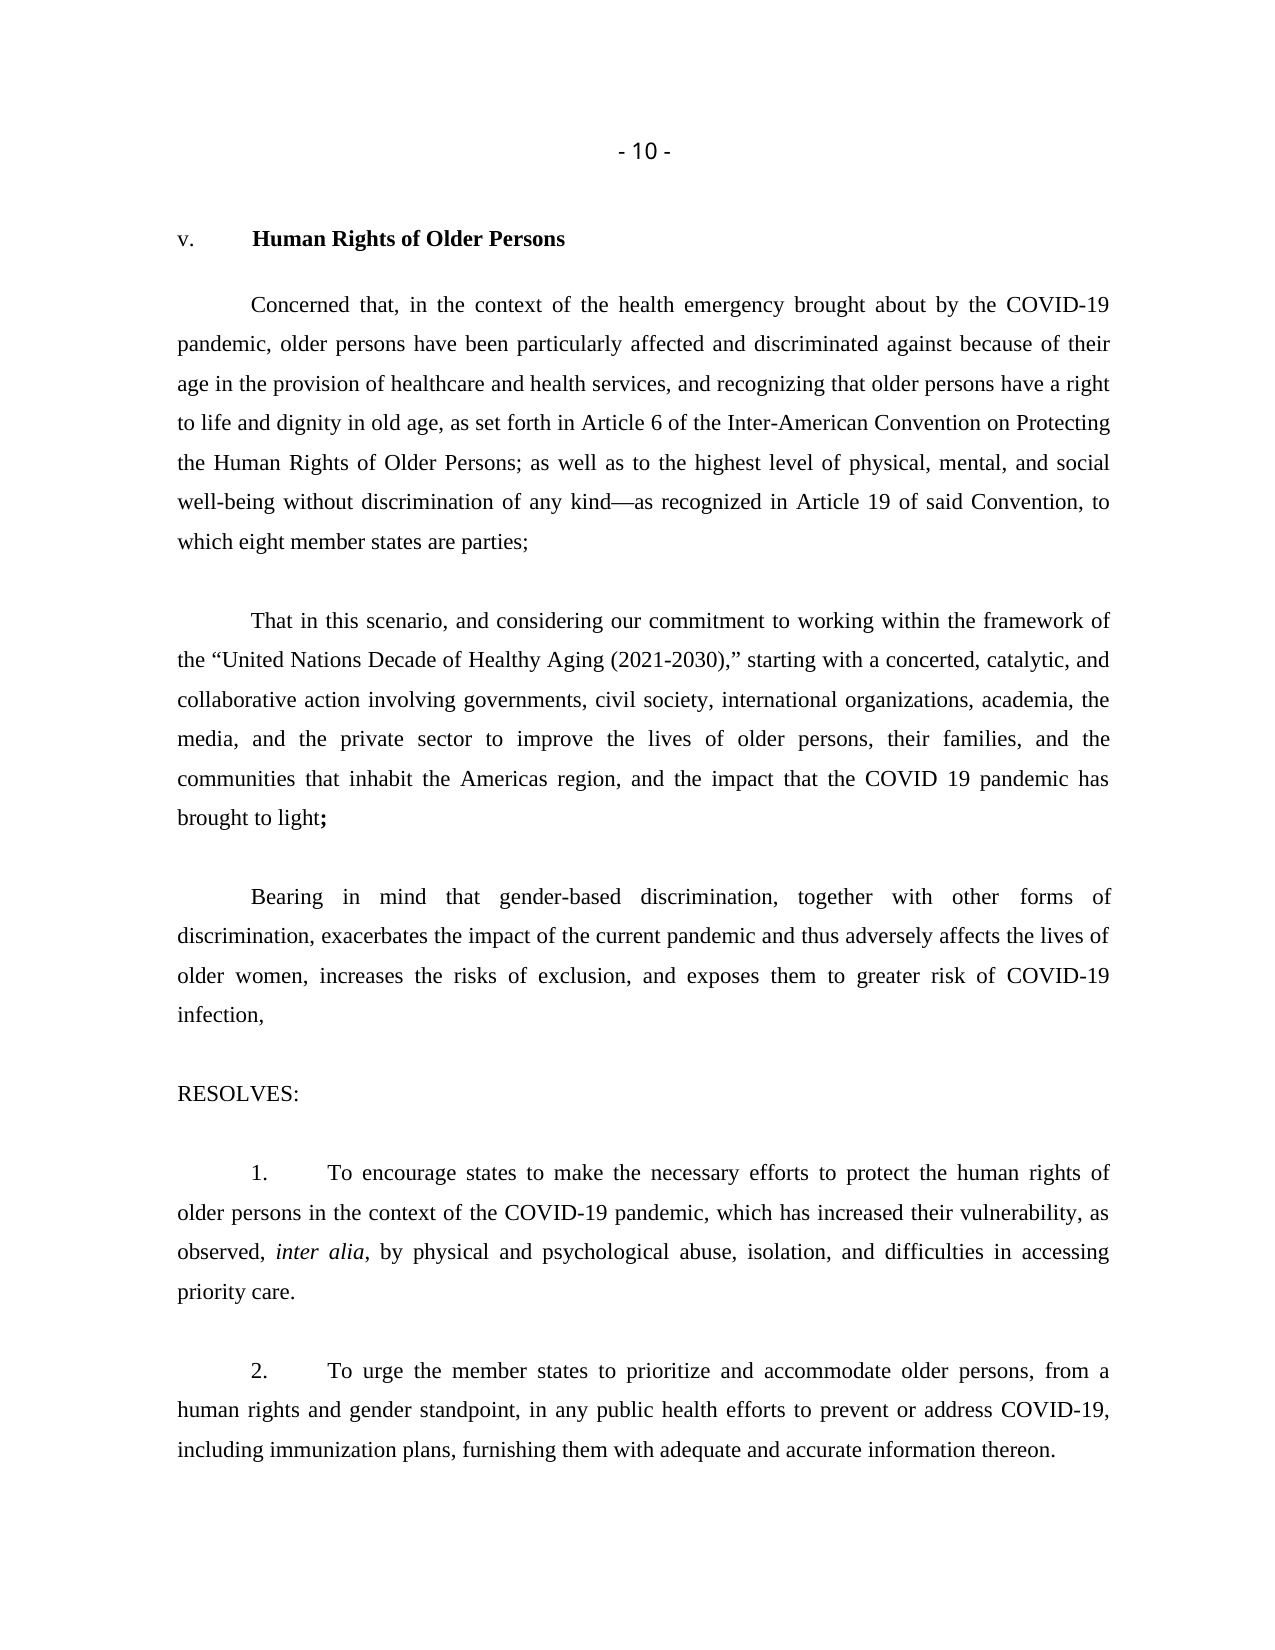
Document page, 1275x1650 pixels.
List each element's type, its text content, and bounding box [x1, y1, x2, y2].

text Bearing in mind that gender-based discrimination, together with other forms of discrimination, exacerbates the impact of the current pandemic and thus adversely affects the lives of older women, increases the risks of exclusion, and exposes them to greater risk of COVID-19 infection, [177, 883, 1111, 1028]
text That in this scenario, and considering our commitment to working within the framework of the “United Nations Decade of Healthy Aging (2021-2030),” starting with a concerted, catalytic, and collaborative action involving governments, civil society, international organizations, academia, the media, and the private sector to improve the lives of older persons, their families, and the communities that inhabit the Americas region, and the impact that the COVID 19 pandemic has brought to light; [177, 607, 1111, 830]
text 1. To encourage states to make the necessary efforts to protect the human rights of older persons in the context of the COVID-19 pandemic, which has increased their vulnerability, as observed, inter alia, by physical and psychological abuse, isolation, and difficulties in accessing priority care. [177, 1159, 1111, 1304]
text Concerned that, in the context of the health emergency brought about by the COVID-19 pandemic, older persons have been particularly affected and discriminated against because of their age in the provision of healthcare and health services, and recognizing that older persons have a right to life and dignity in old age, as set forth in Article 6 of the Inter-American Convention on Protecting the Human Rights of Older Persons; as well as to the highest level of physical, mental, and social well-being without discrimination of any kind—as recognized in Article 19 of said Convention, to which eight member states are parties; [177, 291, 1111, 554]
text 2. To urge the member states to prioritize and accommodate older persons, from a human rights and gender standpoint, in any public health efforts to prevent or address COVID-19, including immunization plans, furnishing them with adequate and accurate information thereon. [177, 1357, 1111, 1462]
text RESOLVES: [177, 1080, 1111, 1107]
subtitle Human Rights of Older Persons [177, 225, 1111, 251]
